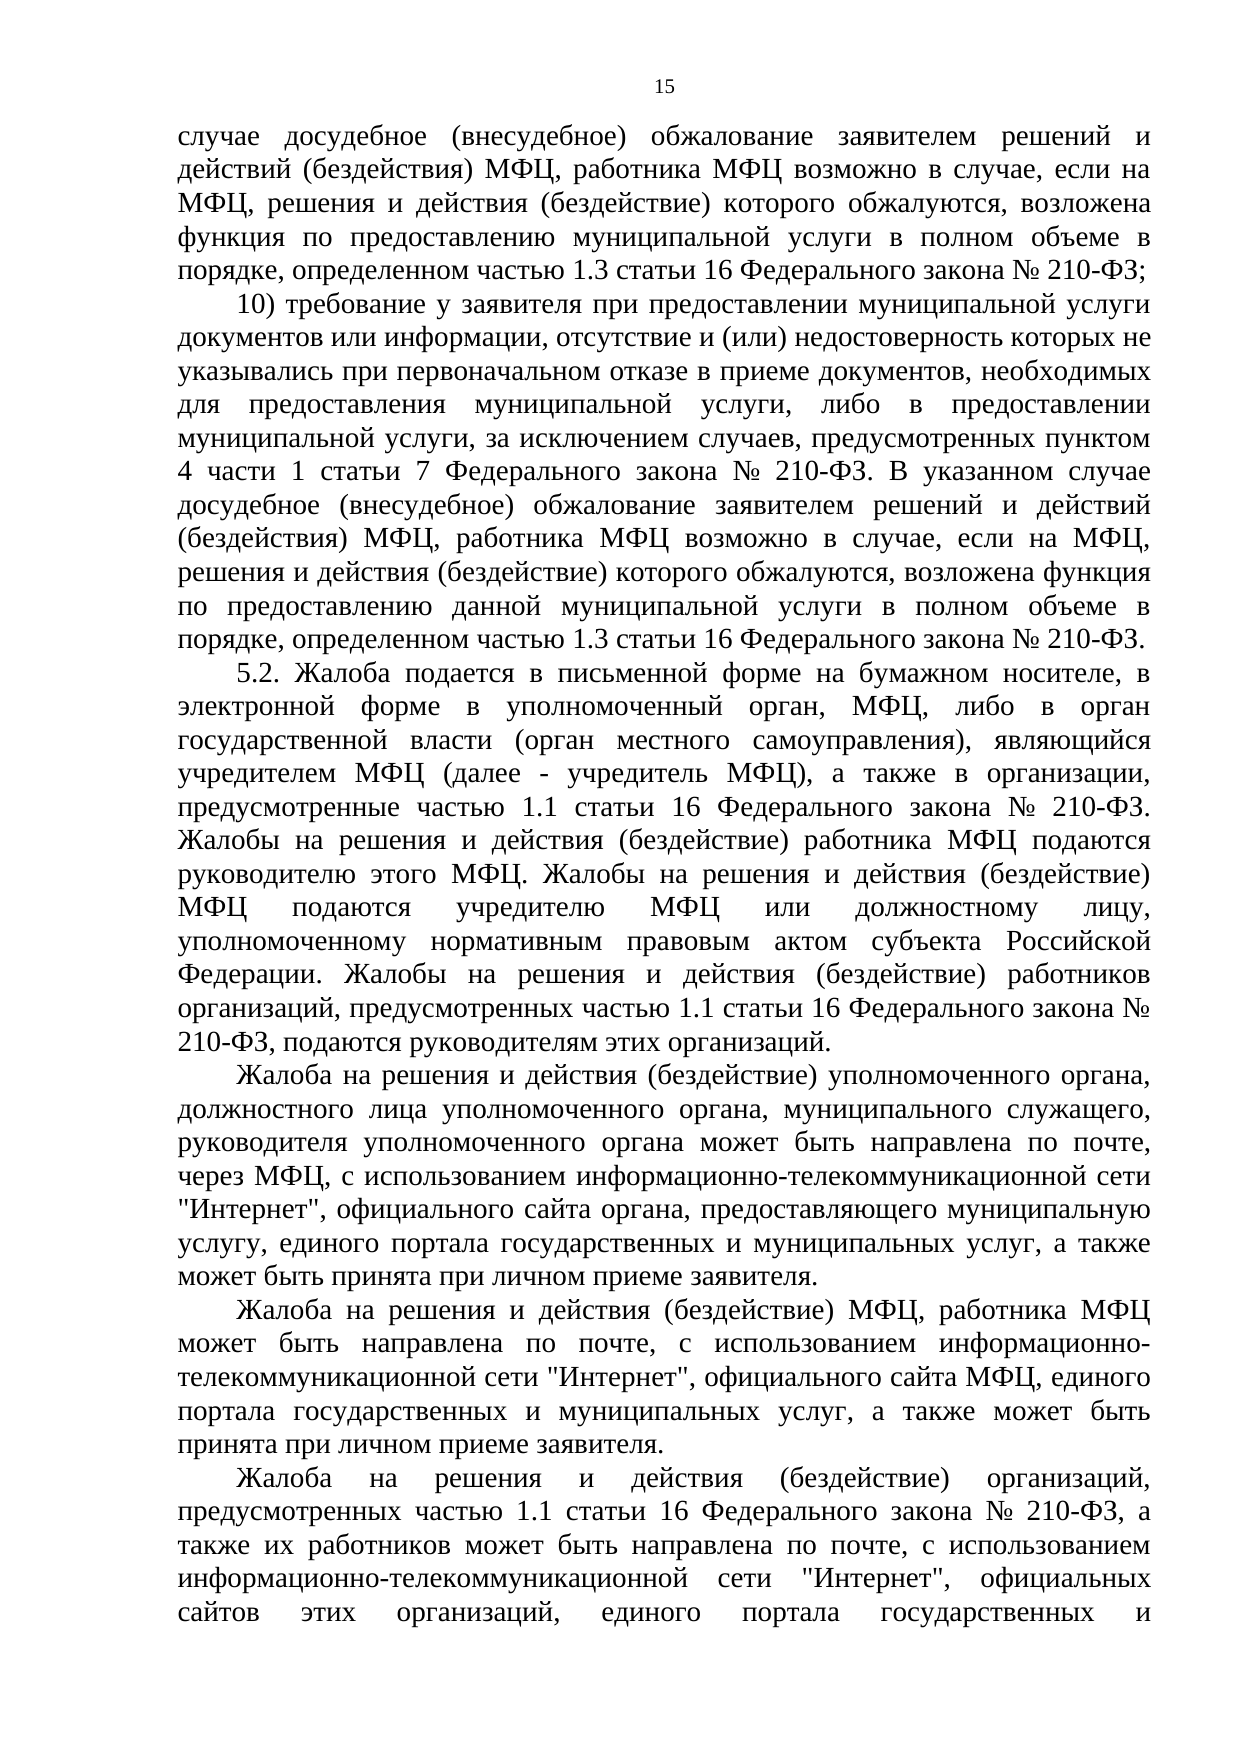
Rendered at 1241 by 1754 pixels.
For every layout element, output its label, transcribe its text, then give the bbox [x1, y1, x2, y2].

text 5.2. Жалоба подается в письменной форме на бумажном носителе, в электронной форме в уполномоченный орган, МФЦ, либо в орган государственной власти (орган местного самоуправления), являющийся учредителем МФЦ (далее - учредитель МФЦ), а также в организации, предусмотренные частью 1.1 статьи 16 Федерального закона № 210-ФЗ. Жалобы на решения и действия (бездействие) работника МФЦ подаются руководителю этого МФЦ. Жалобы на решения и действия (бездействие) МФЦ подаются учредителю МФЦ или должностному лицу, уполномоченному нормативным правовым актом субъекта Российской Федерации. Жалобы на решения и действия (бездействие) работников организаций, предусмотренных частью 1.1 статьи 16 Федерального закона № 210-ФЗ, подаются руководителям этих организаций. [177, 655, 1152, 1057]
text 10) требование у заявителя при предоставлении муниципальной услуги документов или информации, отсутствие и (или) недостоверность которых не указывались при первоначальном отказе в приеме документов, необходимых для предоставления муниципальной услуги, либо в предоставлении муниципальной услуги, за исключением случаев, предусмотренных пунктом 4 части 1 статьи 7 Федерального закона № 210-ФЗ. В указанном случае досудебное (внесудебное) обжалование заявителем решений и действий (бездействия) МФЦ, работника МФЦ возможно в случае, если на МФЦ, решения и действия (бездействие) которого обжалуются, возложена функция по предоставлению данной муниципальной услуги в полном объеме в порядке, определенном частью 1.3 статьи 16 Федерального закона № 210-ФЗ. [177, 286, 1152, 655]
text Жалоба на решения и действия (бездействие) МФЦ, работника МФЦ может быть направлена по почте, с использованием информационно-телекоммуникационной сети "Интернет", официального сайта МФЦ, единого портала государственных и муниципальных услуг, а также может быть принята при личном приеме заявителя. [177, 1292, 1152, 1460]
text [177, 118, 1152, 286]
text Жалоба на решения и действия (бездействие) уполномоченного органа, должностного лица уполномоченного органа, муниципального служащего, руководителя уполномоченного органа может быть направлена по почте, через МФЦ, с использованием информационно-телекоммуникационной сети "Интернет", официального сайта органа, предоставляющего муниципальную услугу, единого портала государственных и муниципальных услуг, а также может быть принята при личном приеме заявителя. [177, 1057, 1152, 1292]
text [177, 1460, 1152, 1627]
